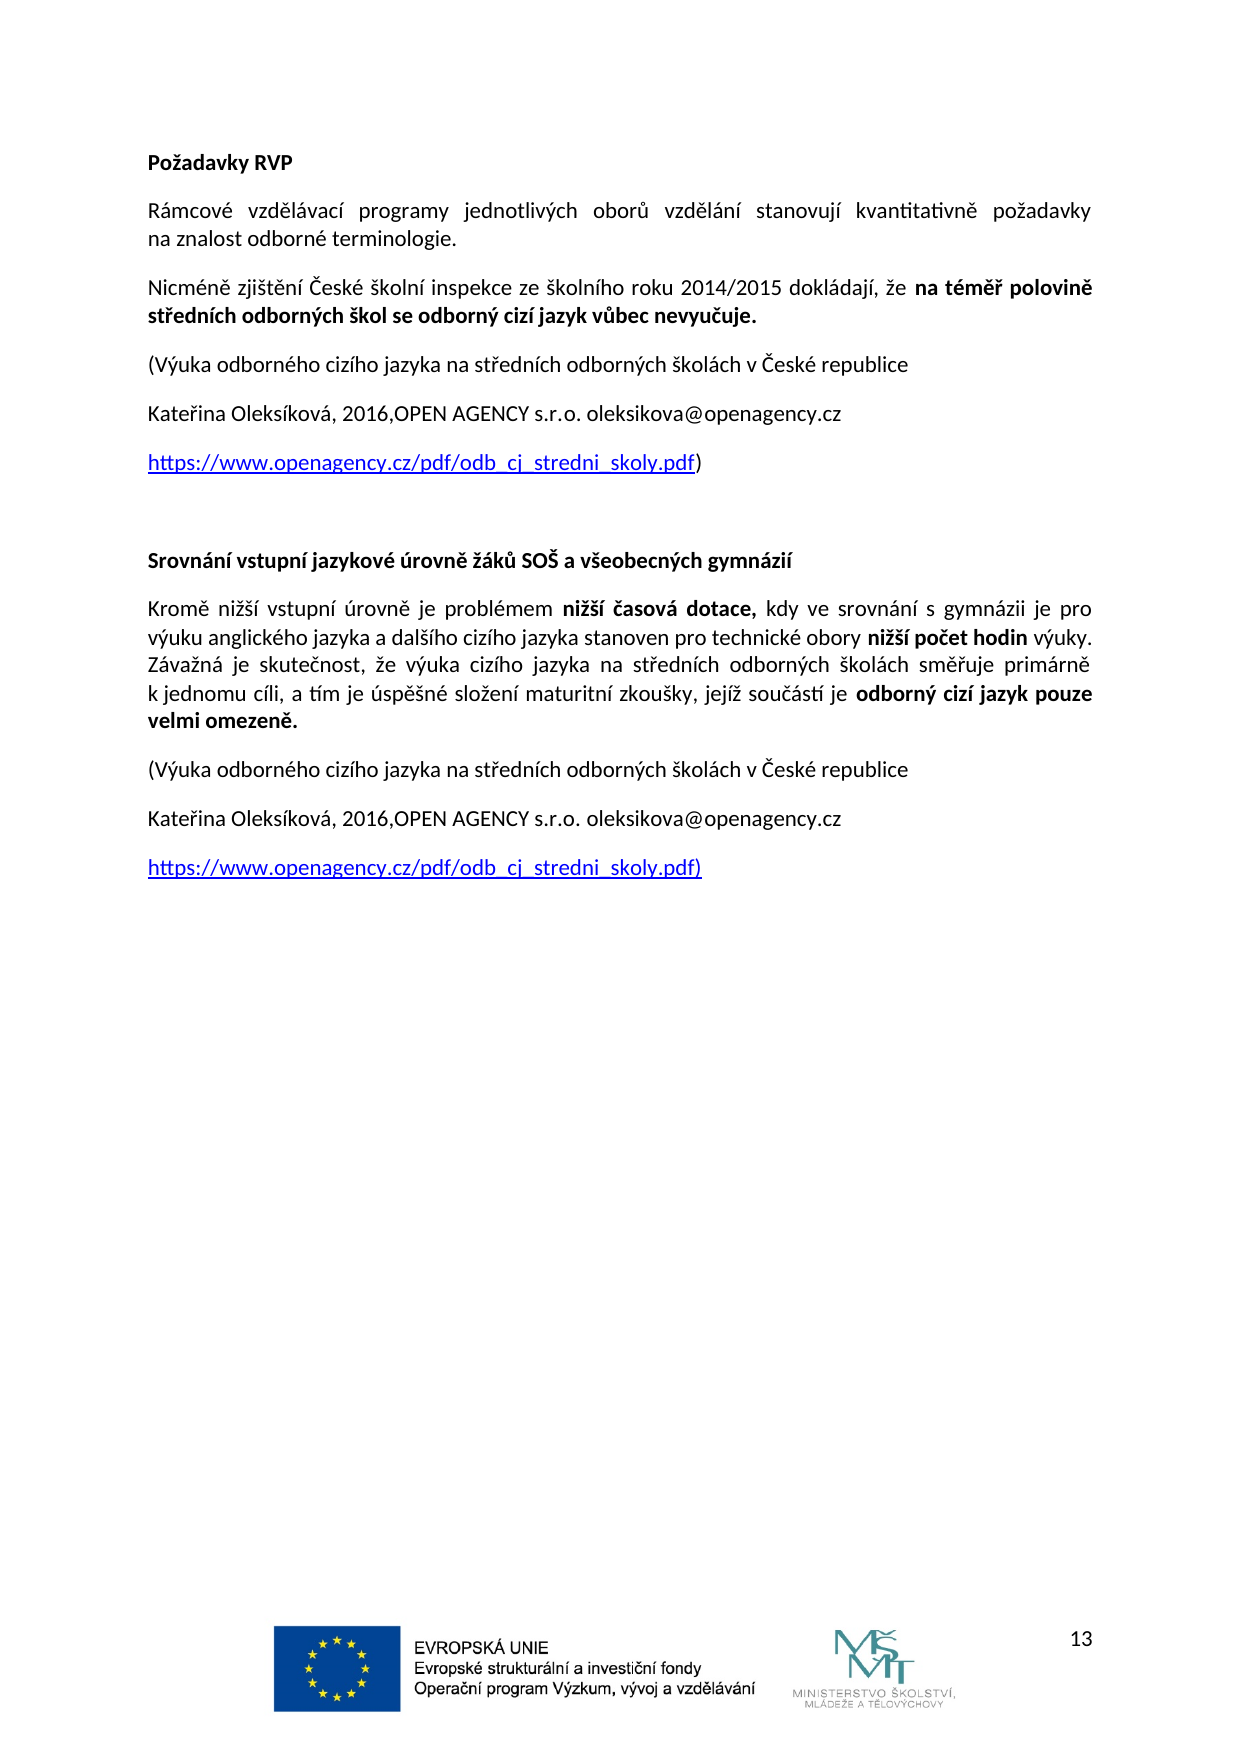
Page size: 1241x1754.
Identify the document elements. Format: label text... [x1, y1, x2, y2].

text Požadavky RVP [148, 148, 1092, 176]
picture [231, 1583, 997, 1754]
text https://www.openagency.cz/pdf/odb_cj_stredni_skoly.pdf) [148, 853, 1092, 881]
text Rámcové vzdělávací programy jednotlivých oborů vzdělání stanovují kvantitativně požadavky na znalost odborné terminologie. [148, 197, 1092, 253]
text (Výuka odborného cizího jazyka na středních odborných školách v České republice [148, 350, 1092, 378]
text Kateřina Oleksíková, 2016,OPEN AGENCY s.r.o. oleksikova@openagency.cz [148, 804, 1092, 832]
text Nicméně zjištění České školní inspekce ze školního roku 2014/2015 dokládají, že na téměř polovině středních odborných škol se odborný cizí jazyk vůbec nevyučuje. [148, 273, 1092, 329]
text https://www.openagency.cz/pdf/odb_cj_stredni_skoly.pdf) [148, 448, 1092, 476]
text Srovnání vstupní jazykové úrovně žáků SOŠ a všeobecných gymnázií [148, 546, 1092, 574]
text Kateřina Oleksíková, 2016,OPEN AGENCY s.r.o. oleksikova@openagency.cz [148, 399, 1092, 427]
text (Výuka odborného cizího jazyka na středních odborných školách v České republice [148, 756, 1092, 783]
text Kromě nižší vstupní úrovně je problémem nižší časová dotace, kdy ve srovnání s gymnázii je pro výuku anglického jazyka a dalšího cizího jazyka stanoven pro technické obory nižší počet hodin výuky. Závažná je skutečnost, že výuka cizího jazyka na středních odborných školách směřuje primárně k jednomu cíli, a tím je úspěšné složení maturitní zkoušky, jejíž součástí je odborný cizí jazyk pouze velmi omezeně. [148, 594, 1092, 735]
